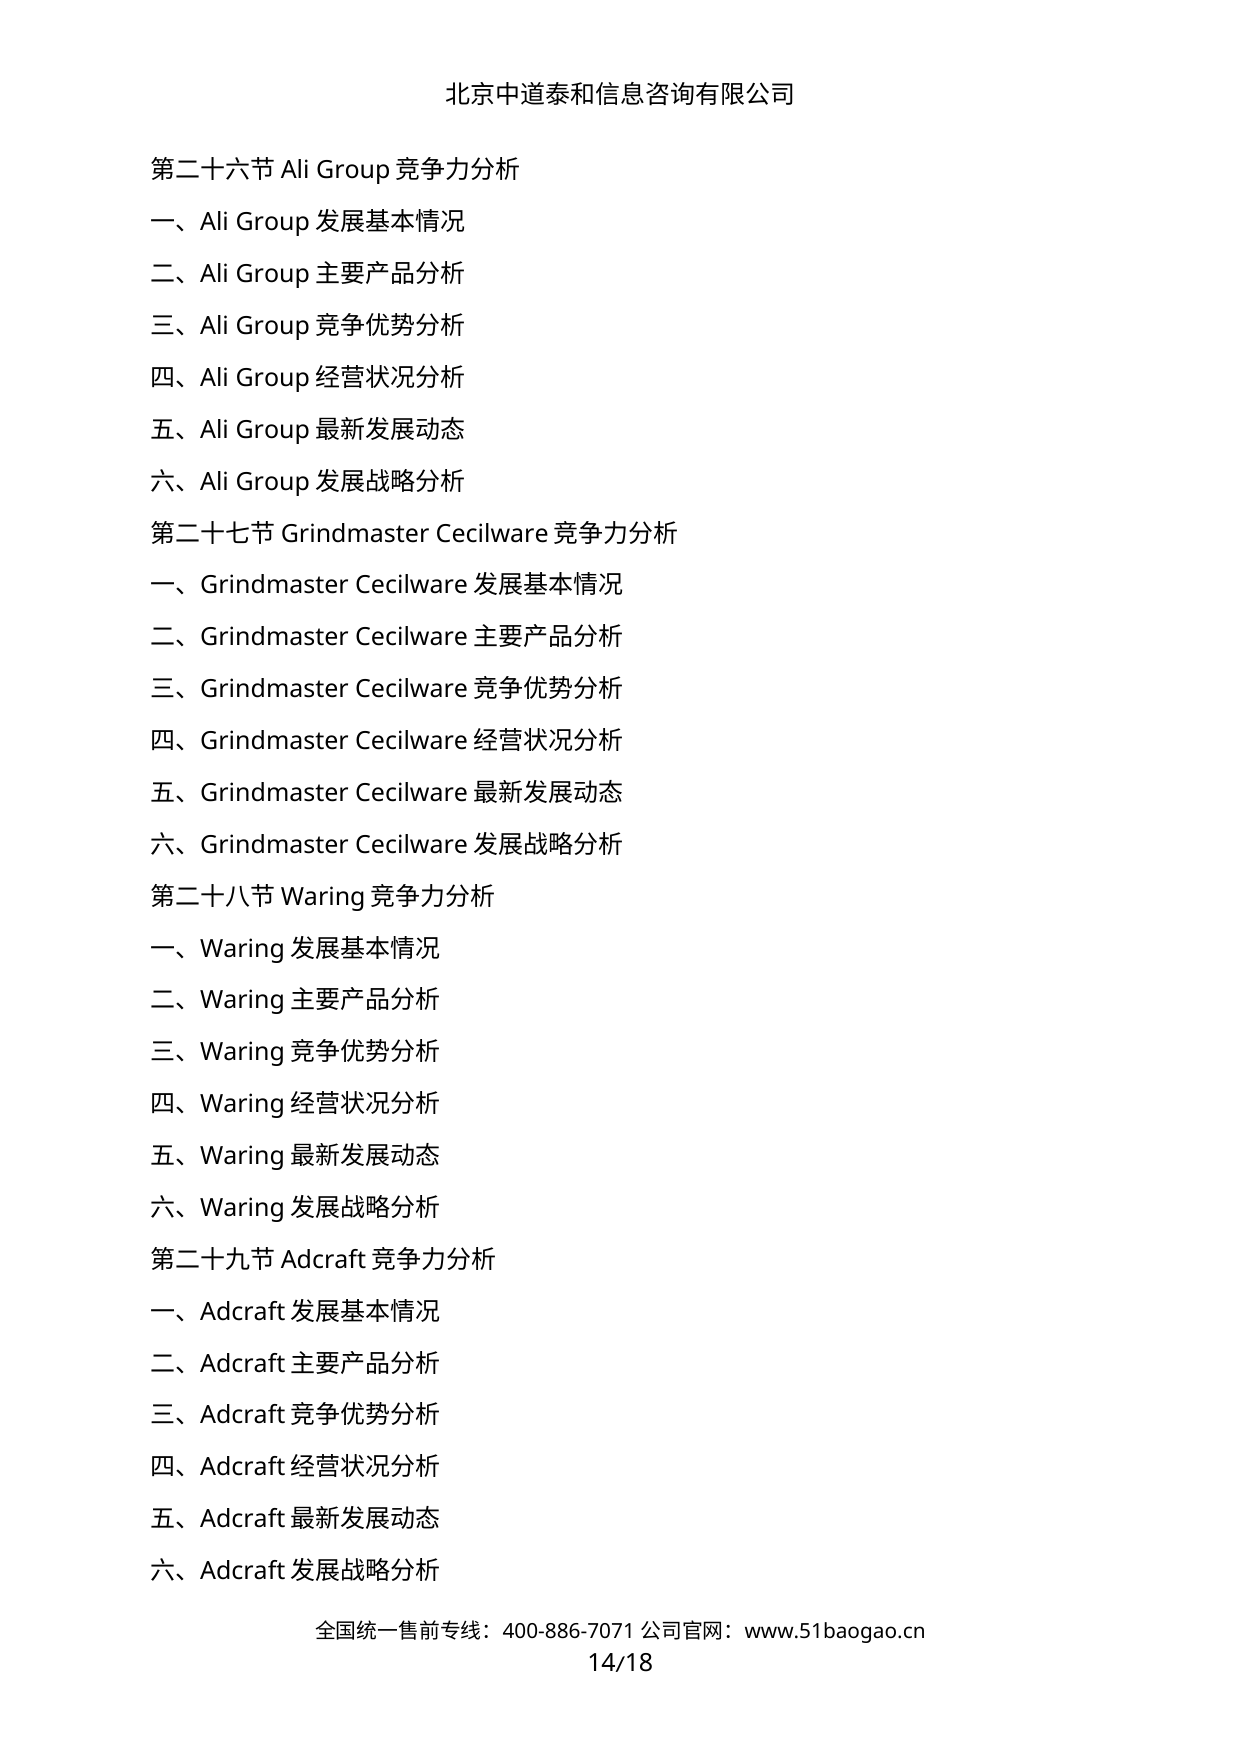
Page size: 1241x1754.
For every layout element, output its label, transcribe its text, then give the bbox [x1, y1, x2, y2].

text 六、Adcraft发展战略分析 [150, 1551, 1090, 1587]
text 五、Waring最新发展动态 [150, 1136, 1090, 1172]
text 第二十九节 Adcraft竞争力分析 [150, 1239, 1090, 1276]
text 三、Waring竞争优势分析 [150, 1032, 1090, 1068]
text 四、Adcraft经营状况分析 [150, 1447, 1090, 1483]
text 六、Ali Group发展战略分析 [150, 461, 1090, 497]
text 第二十八节 Waring竞争力分析 [150, 876, 1090, 912]
text 四、Ali Group经营状况分析 [150, 357, 1090, 394]
text 二、Adcraft主要产品分析 [150, 1343, 1090, 1379]
text 二、Grindmaster Cecilware主要产品分析 [150, 617, 1090, 653]
text 三、Grindmaster Cecilware竞争优势分析 [150, 669, 1090, 705]
text 第二十六节 Ali Group竞争力分析 [150, 150, 1090, 186]
text 一、Ali Group发展基本情况 [150, 202, 1090, 238]
text 四、Waring经营状况分析 [150, 1084, 1090, 1120]
text 六、Grindmaster Cecilware发展战略分析 [150, 824, 1090, 861]
text 三、Ali Group竞争优势分析 [150, 306, 1090, 342]
text 五、Adcraft最新发展动态 [150, 1499, 1090, 1535]
text 一、Grindmaster Cecilware发展基本情况 [150, 565, 1090, 601]
text 一、Waring发展基本情况 [150, 928, 1090, 964]
text 二、Waring主要产品分析 [150, 980, 1090, 1016]
text 一、Adcraft发展基本情况 [150, 1291, 1090, 1327]
text 五、Grindmaster Cecilware最新发展动态 [150, 772, 1090, 809]
text 四、Grindmaster Cecilware经营状况分析 [150, 721, 1090, 757]
text 二、Ali Group主要产品分析 [150, 254, 1090, 290]
text 六、Waring发展战略分析 [150, 1187, 1090, 1224]
text 五、Ali Group最新发展动态 [150, 409, 1090, 446]
text 三、Adcraft竞争优势分析 [150, 1395, 1090, 1431]
text 第二十七节 Grindmaster Cecilware竞争力分析 [150, 513, 1090, 549]
